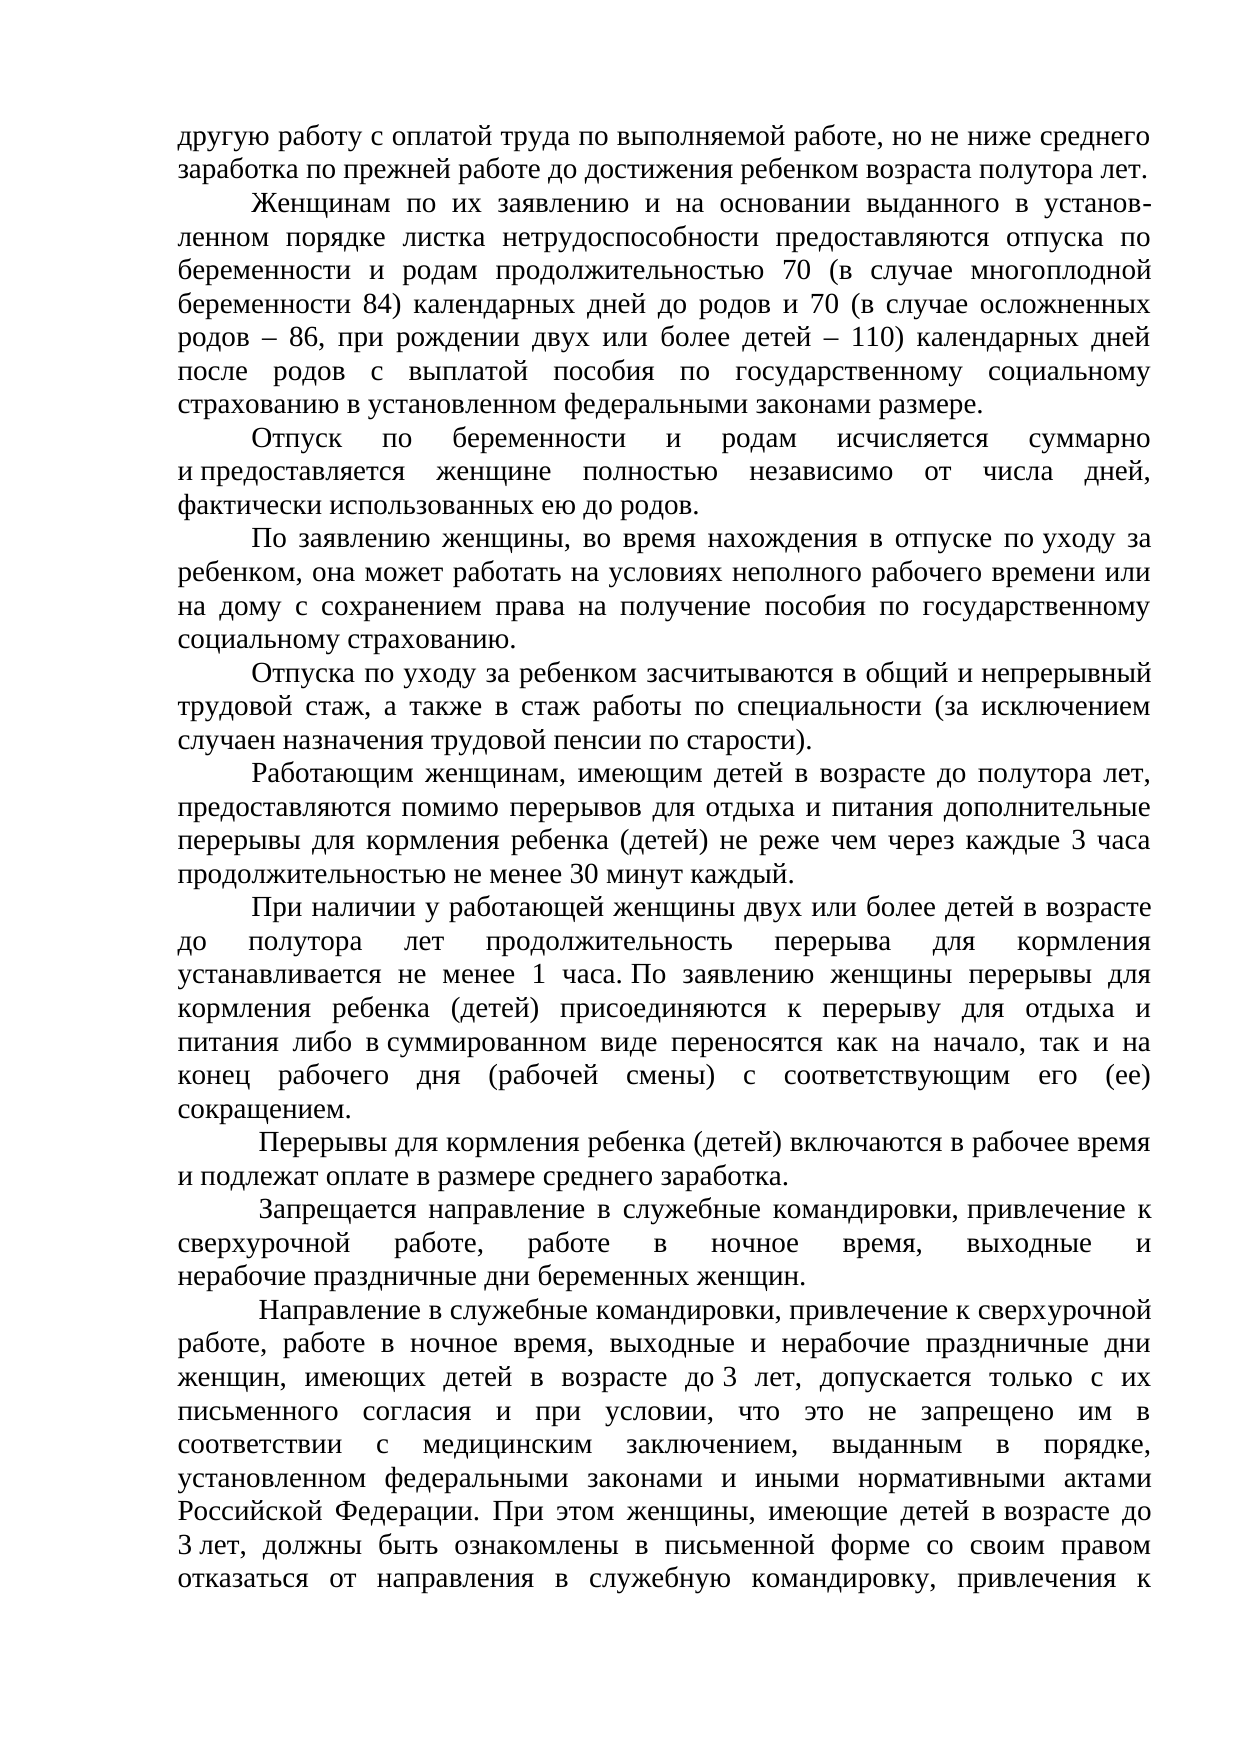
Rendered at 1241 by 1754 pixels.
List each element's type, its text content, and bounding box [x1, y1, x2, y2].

text Женщинам по их заявлению и на основании выданного в установленном порядке листка нетрудоспособности предоставляются отпуска по беременности и родам продолжительностью 70 (в случае многоплодной беременности 84) календарных дней до родов и 70 (в случае осложненных родов – 86, при рождении двух или более детей – 110) календарных дней после родов с выплатой пособия по государственному социальному страхованию в установленном федеральными законами размере. [177, 185, 1152, 420]
text При наличии у работающей женщины двух или более детей в возрасте до полутора лет продолжительность перерыва для кормления устанавливается не менее 1 часа. По заявлению женщины перерывы для кормления ребенка (детей) присоединяются к перерыву для отдыха и питания либо в суммированном виде переносятся как на начало, так и на конец рабочего дня (рабочей смены) с соответствующим его (ее) сокращением. [177, 889, 1152, 1124]
text Отпуска по уходу за ребенком засчитываются в общий и непрерывный трудовой стаж, а также в стаж работы по специальности (за исключением случаен назначения трудовой пенсии по старости). [177, 655, 1152, 755]
text Работающим женщинам, имеющим детей в возрасте до полутора лет, предоставляются помимо перерывов для отдыха и питания дополнительные перерывы для кормления ребенка (детей) не реже чем через каждые 3 часа продолжительностью не менее 30 минут каждый. [177, 755, 1152, 889]
text По заявлению женщины, во время нахождения в отпуске по уходу за ребенком, она может работать на условиях неполного рабочего времени или на дому с сохранением права на получение пособия по государственному социальному страхованию. [177, 521, 1152, 655]
text Перерывы для кормления ребенка (детей) включаются в рабочее время и подлежат оплате в размере среднего заработка. [177, 1124, 1152, 1191]
text Запрещается направление в служебные командировки, привлечение к сверхурочной работе, работе в ночное время, выходные и нерабочие праздничные дни беременных женщин. [177, 1191, 1152, 1292]
text Отпуск по беременности и родам исчисляется суммарно и предоставляется женщине полностью независимо от числа дней, фактически использованных ею до родов. [177, 420, 1152, 521]
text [177, 1292, 1152, 1594]
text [177, 118, 1152, 185]
